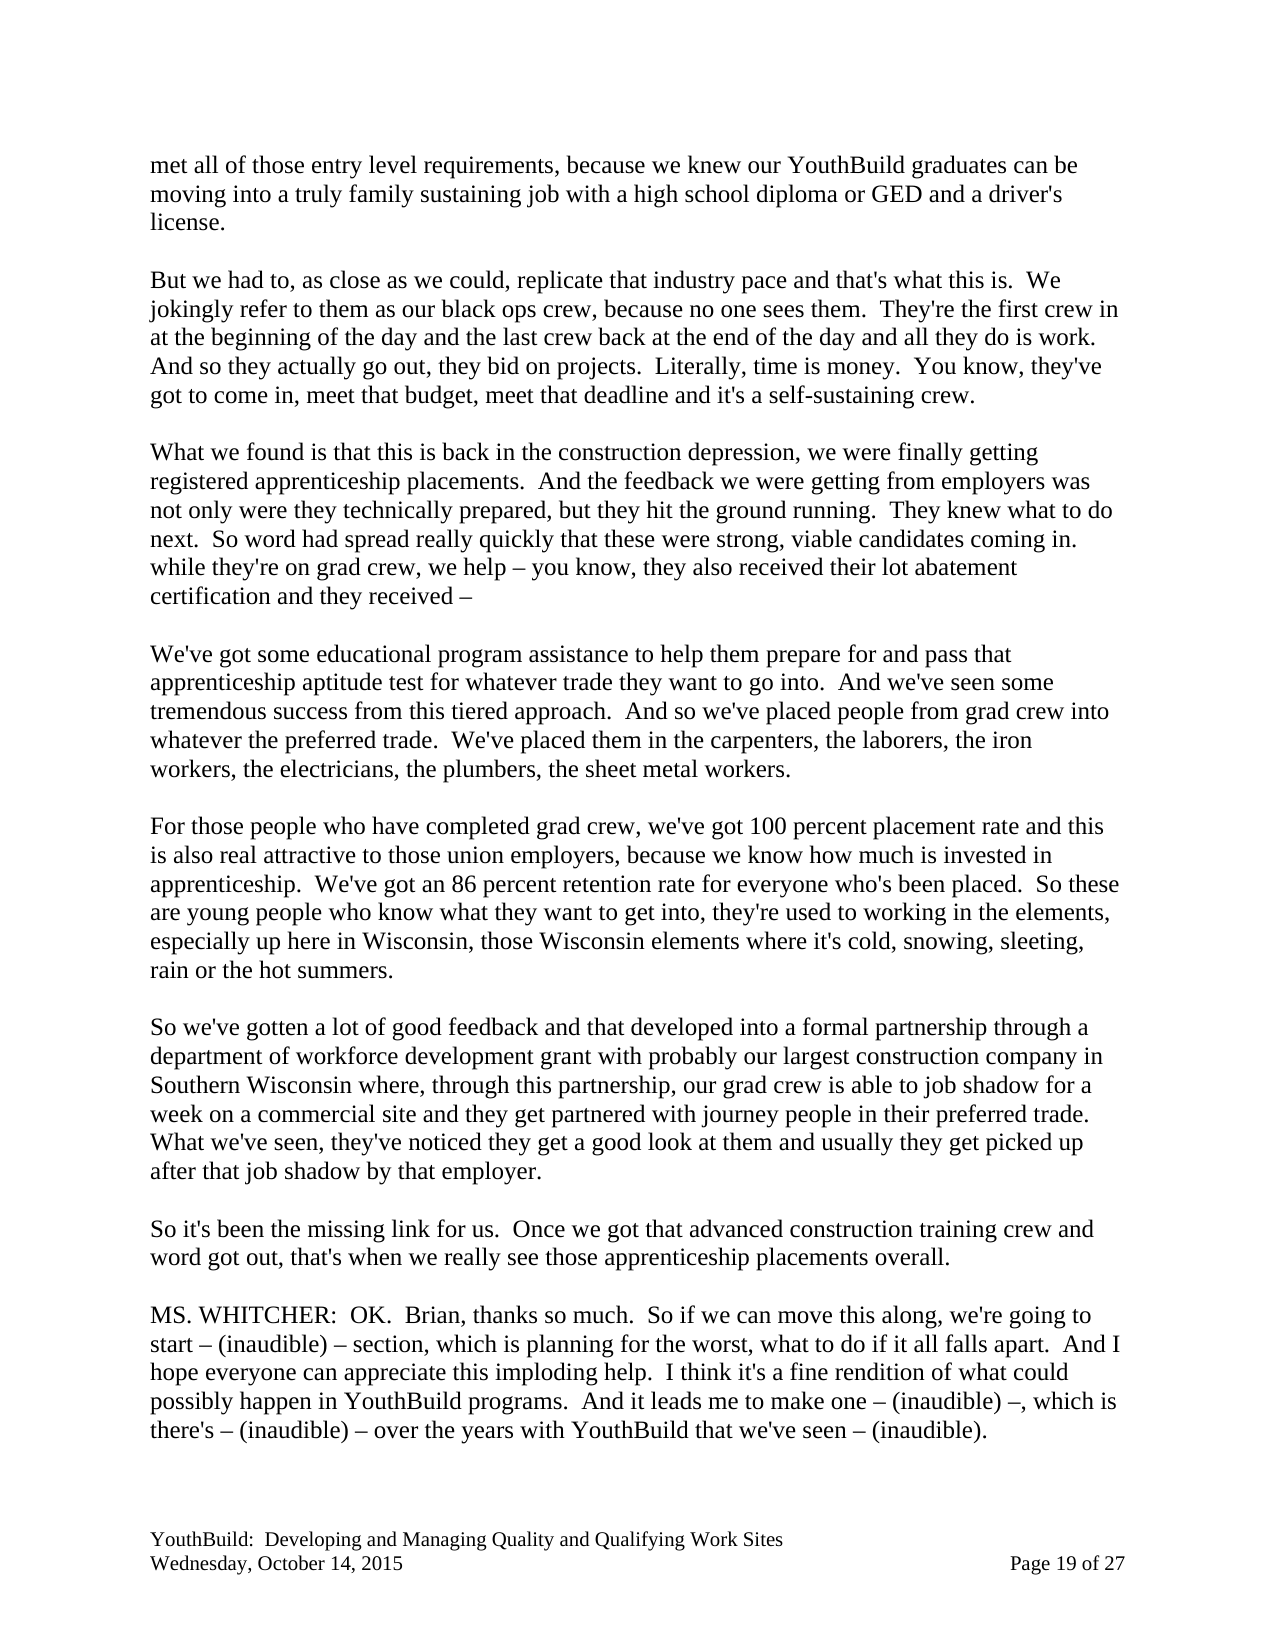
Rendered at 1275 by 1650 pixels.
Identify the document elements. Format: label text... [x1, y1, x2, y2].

text We've got some educational program assistance to help them prepare for and pass that apprenticeship aptitude test for whatever trade they want to go into. And we've seen some tremendous success from this tiered approach. And so we've placed people from grad crew into whatever the preferred trade. We've placed them in the carpenters, the laborers, the iron workers, the electricians, the plumbers, the sheet metal workers. [150, 639, 1125, 782]
text What we found is that this is back in the construction depression, we were finally getting registered apprenticeship placements. And the feedback we were getting from employers was not only were they technically prepared, but they hit the ground running. They knew what to do next. So word had spread really quickly that these were strong, viable candidates coming in. while they're on grad crew, we help – you know, they also received their lot abatement certification and they received – [150, 437, 1125, 610]
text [150, 150, 1125, 236]
text For those people who have completed grad crew, we've got 100 percent placement rate and this is also real attractive to those union employers, because we know how much is invested in apprenticeship. We've got an 86 percent retention rate for everyone who's been placed. So these are young people who know what they want to get into, they're used to working in the elements, especially up here in Wisconsin, those Wisconsin elements where it's cold, snowing, sleeting, rain or the hot summers. [150, 811, 1125, 984]
text So it's been the missing link for us. Once we got that advanced construction training crew and word got out, that's when we really see those apprenticeship placements overall. [150, 1214, 1125, 1271]
text So we've gotten a lot of good feedback and that developed into a formal partnership through a department of workforce development grant with probably our largest construction company in Southern Wisconsin where, through this partnership, our grad crew is able to job shadow for a week on a commercial site and they get partnered with journey people in their preferred trade. What we've seen, they've noticed they get a good look at them and usually they get picked up after that job shadow by that employer. [150, 1012, 1125, 1185]
text But we had to, as close as we could, replicate that industry pace and that's what this is. We jokingly refer to them as our black ops crew, because no one sees them. They're the first crew in at the beginning of the day and the last crew back at the end of the day and all they do is work. And so they actually go out, they bid on projects. Literally, time is money. You know, they've got to come in, meet that budget, meet that deadline and it's a self-sustaining crew. [150, 265, 1125, 409]
text MS. WHITCHER: OK. Brian, thanks so much. So if we can move this along, we're going to start – (inaudible) – section, which is planning for the worst, what to do if it all falls apart. And I hope everyone can appreciate this imploding help. I think it's a fine rendition of what could possibly happen in YouthBuild programs. And it leads me to make one – (inaudible) –, which is there's – (inaudible) – over the years with YouthBuild that we've seen – (inaudible). [150, 1300, 1125, 1444]
